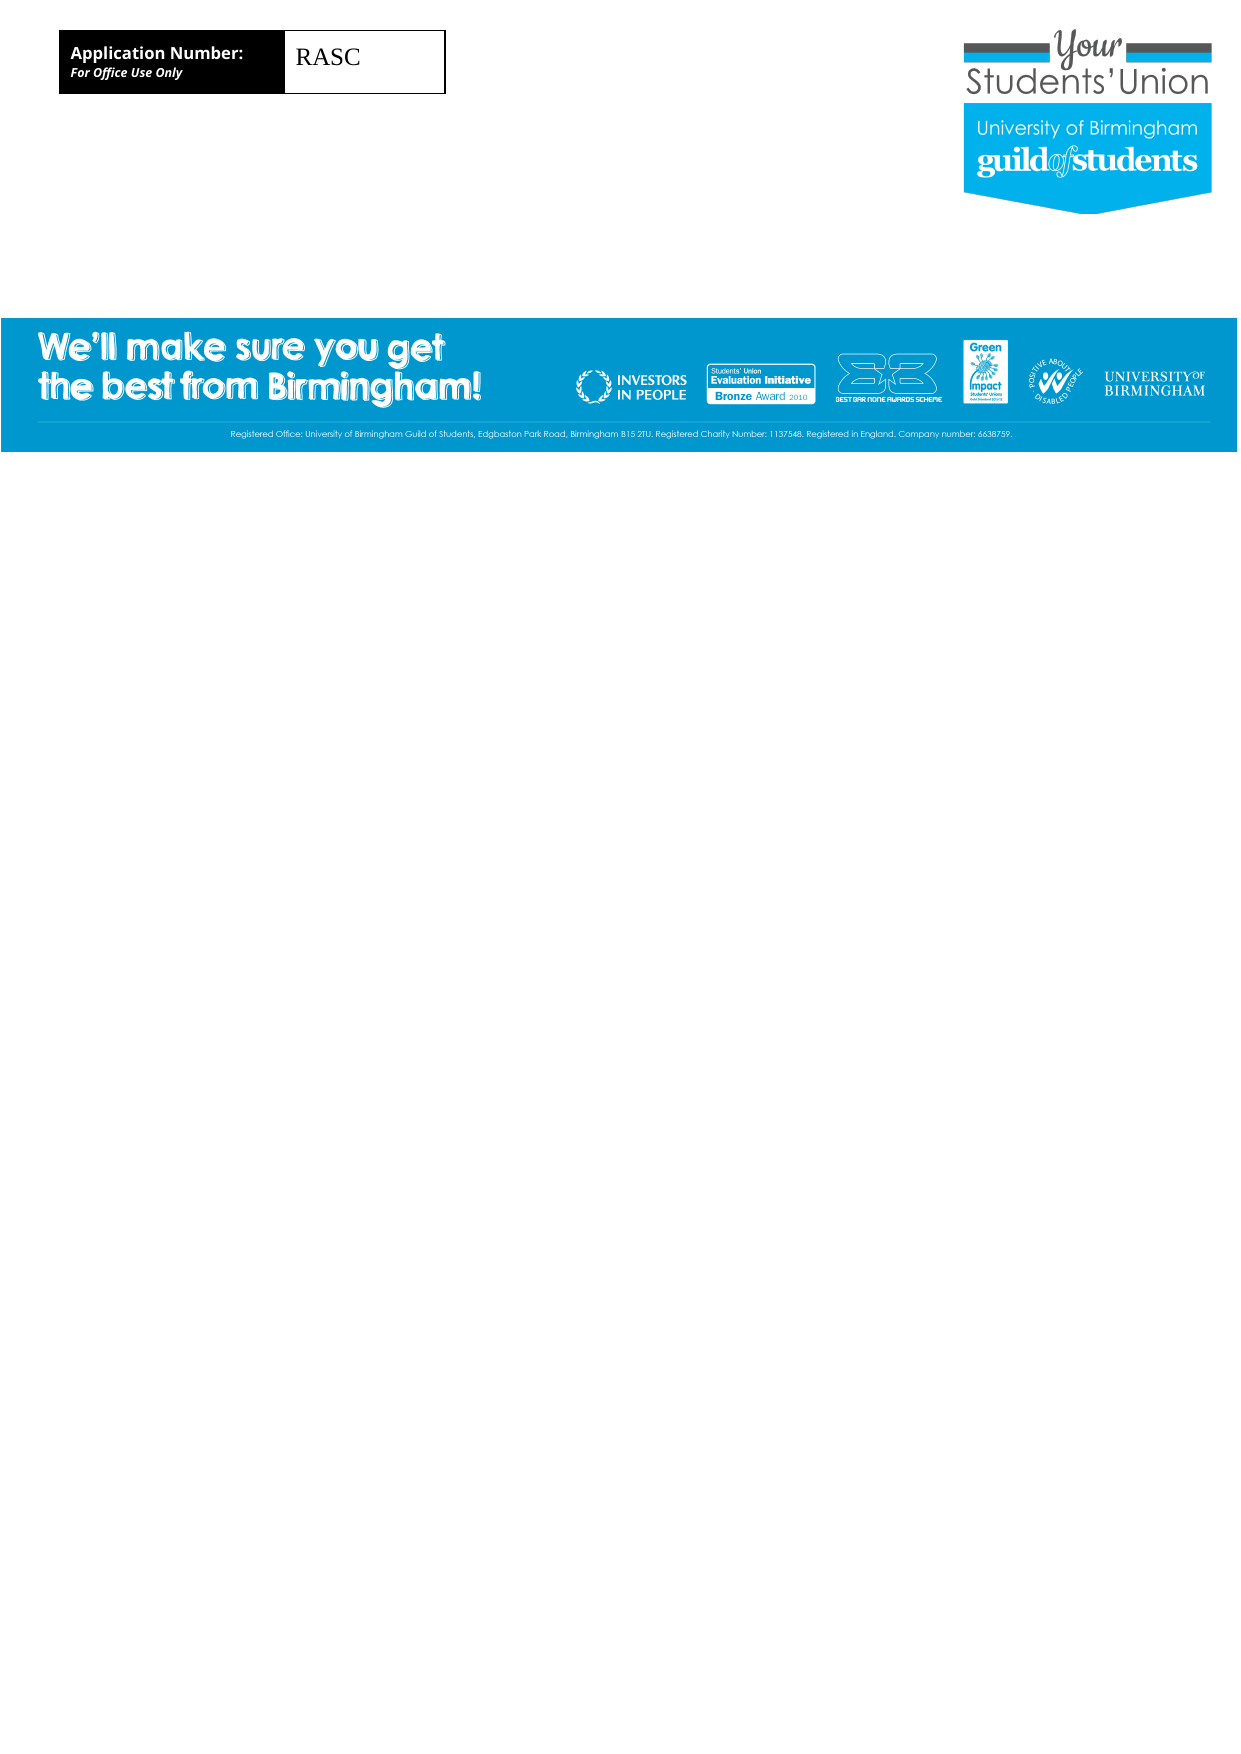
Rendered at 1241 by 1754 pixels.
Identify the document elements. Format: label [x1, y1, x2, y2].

picture [69, 339, 91, 360]
picture [416, 379, 437, 399]
picture [1040, 374, 1068, 392]
picture [149, 372, 174, 399]
picture [724, 377, 745, 383]
picture [964, 341, 1007, 403]
picture [336, 340, 378, 360]
picture [396, 372, 413, 400]
picture [270, 373, 306, 399]
picture [185, 333, 204, 360]
picture [766, 377, 776, 383]
picture [205, 339, 225, 361]
picture [281, 339, 304, 360]
picture [103, 372, 146, 399]
picture [272, 339, 282, 359]
picture [162, 340, 182, 360]
picture [474, 372, 480, 391]
picture [783, 377, 790, 383]
picture [800, 379, 810, 383]
picture [307, 379, 392, 407]
picture [181, 371, 203, 399]
picture [39, 333, 69, 360]
picture [253, 340, 270, 360]
picture [707, 389, 815, 404]
picture [39, 372, 93, 400]
picture [670, 376, 677, 384]
picture [237, 339, 250, 360]
picture [93, 333, 99, 342]
picture [316, 339, 335, 366]
picture [203, 378, 257, 399]
picture [128, 340, 159, 360]
picture [388, 340, 432, 369]
picture [440, 379, 471, 399]
picture [102, 333, 116, 359]
picture [433, 334, 445, 360]
picture [578, 389, 586, 397]
